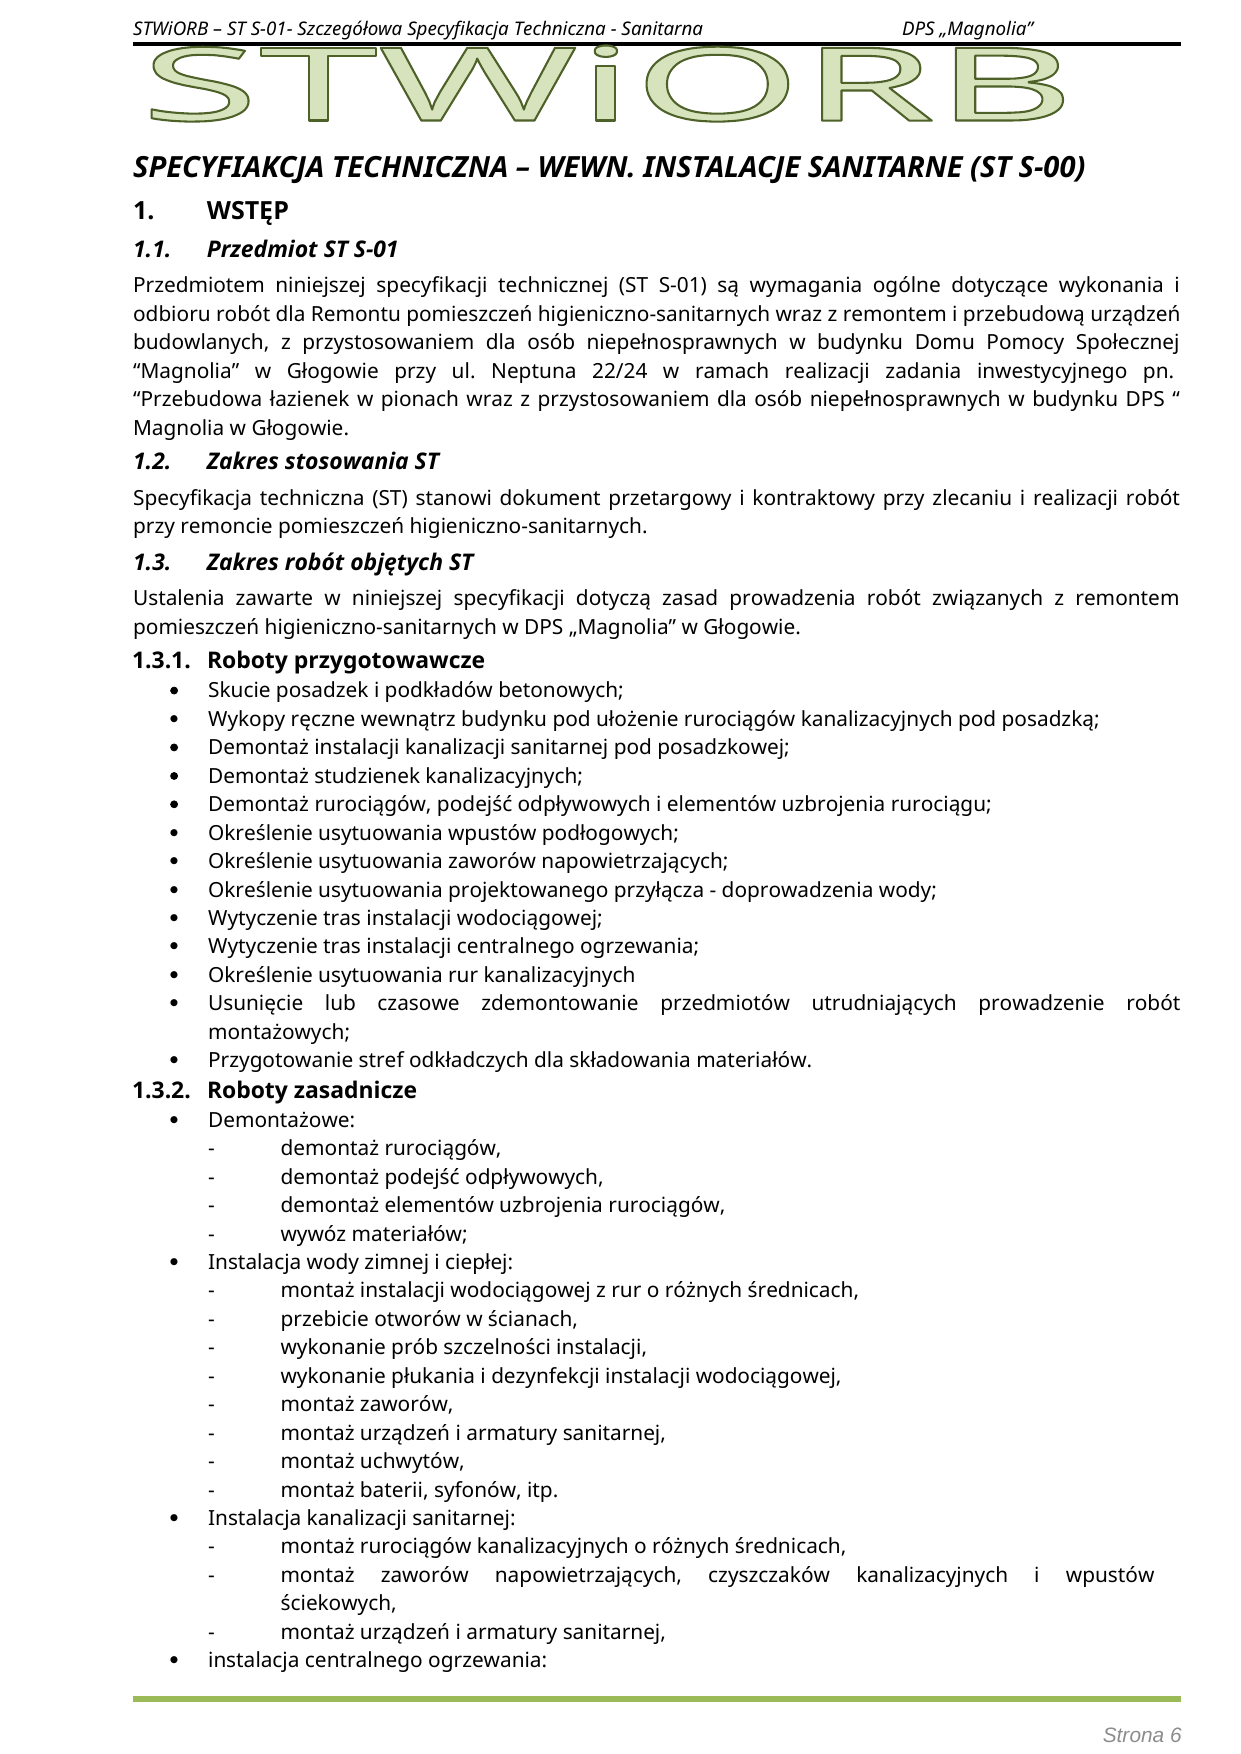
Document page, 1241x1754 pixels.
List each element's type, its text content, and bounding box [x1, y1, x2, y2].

list Skucie posadzek i podkładów betonowych; [170, 676, 1181, 704]
list - montaż rurociągów kanalizacyjnych o różnych średnicach, [208, 1532, 1181, 1560]
list Demontaż studzienek kanalizacyjnych; [170, 761, 1181, 789]
list - montaż baterii, syfonów, itp. [208, 1475, 1181, 1503]
list - montaż instalacji wodociągowej z rur o różnych średnicach, [208, 1276, 1181, 1304]
list Określenie usytuowania rur kanalizacyjnych [170, 960, 1181, 988]
list - montaż uchwytów, [208, 1446, 1181, 1475]
list - wykonanie płukania i dezynfekcji instalacji wodociągowej, [208, 1361, 1181, 1389]
text Specyfikacja techniczna (ST) stanowi dokument przetargowy i kontraktowy przy zlecaniu i realizacji robót przy remoncie pomieszczeń higieniczno-sanitarnych. [133, 483, 1181, 539]
subtitle SPECYFIAKCJA TECHNICZNA – WEWN. INSTALACJE SANITARNE (ST S-00) [133, 147, 1181, 186]
list Wytyczenie tras instalacji centralnego ogrzewania; [170, 932, 1181, 960]
list Instalacja wody zimnej i ciepłej: [170, 1247, 1181, 1276]
text Ustalenia zawarte w niniejszej specyfikacji dotyczą zasad prowadzenia robót związanych z remontem pomieszczeń higieniczno-sanitarnych w DPS „Magnolia” w Głogowie. [133, 583, 1181, 640]
list Określenie usytuowania zaworów napowietrzających; [170, 846, 1181, 875]
list Przygotowanie stref odkładczych dla składowania materiałów. [170, 1045, 1181, 1074]
list - montaż urządzeń i armatury sanitarnej, [208, 1617, 1181, 1645]
list Wytyczenie tras instalacji wodociągowej; [170, 903, 1181, 932]
list - demontaż elementów uzbrojenia rurociągów, [208, 1190, 1181, 1219]
subtitle Zakres stosowania ST [133, 445, 1181, 476]
list - montaż zaworów napowietrzających, czyszczaków kanalizacyjnych i wpustów ściekowych, [208, 1560, 1181, 1617]
list Roboty przygotowawcze [132, 644, 1181, 676]
list Określenie usytuowania wpustów podłogowych; [170, 818, 1181, 846]
list Demontaż instalacji kanalizacji sanitarnej pod posadzkowej; [170, 732, 1181, 761]
list instalacja centralnego ogrzewania: [170, 1645, 1181, 1674]
list - wywóz materiałów; [208, 1219, 1181, 1247]
subtitle WSTĘP [133, 193, 1181, 227]
list - demontaż podejść odpływowych, [208, 1162, 1181, 1190]
list Demontaż rurociągów, podejść odpływowych i elementów uzbrojenia rurociągu; [170, 789, 1181, 818]
list Określenie usytuowania projektowanego przyłącza - doprowadzenia wody; [170, 875, 1181, 903]
list - wykonanie prób szczelności instalacji, [208, 1332, 1181, 1361]
list - montaż zaworów, [208, 1389, 1181, 1418]
subtitle Przedmiot ST S-01 [133, 233, 1181, 264]
list Roboty zasadnicze [132, 1074, 1181, 1105]
list Usunięcie lub czasowe zdemontowanie przedmiotów utrudniających prowadzenie robót montażowych; [170, 988, 1181, 1045]
list Instalacja kanalizacji sanitarnej: [170, 1503, 1181, 1532]
list - demontaż rurociągów, [208, 1133, 1181, 1162]
list Demontażowe: [170, 1105, 1181, 1133]
list Wykopy ręczne wewnątrz budynku pod ułożenie rurociągów kanalizacyjnych pod posadzką; [170, 704, 1181, 732]
subtitle Zakres robót objętych ST [133, 546, 1181, 577]
list - przebicie otworów w ścianach, [208, 1304, 1181, 1332]
list - montaż urządzeń i armatury sanitarnej, [208, 1418, 1181, 1446]
text Przedmiotem niniejszej specyfikacji technicznej (ST S-01) są wymagania ogólne dotyczące wykonania i odbioru robót dla Remontu pomieszczeń higieniczno-sanitarnych wraz z remontem i przebudową urządzeń budowlanych, z przystosowaniem dla osób niepełnosprawnych w budynku Domu Pomocy Społecznej “Magnolia” w Głogowie przy ul. Neptuna 22/24 w ramach realizacji zadania inwestycyjnego pn. “Przebudowa łazienek w pionach wraz z przystosowaniem dla osób niepełnosprawnych w budynku DPS “ Magnolia w Głogowie. [133, 270, 1181, 441]
